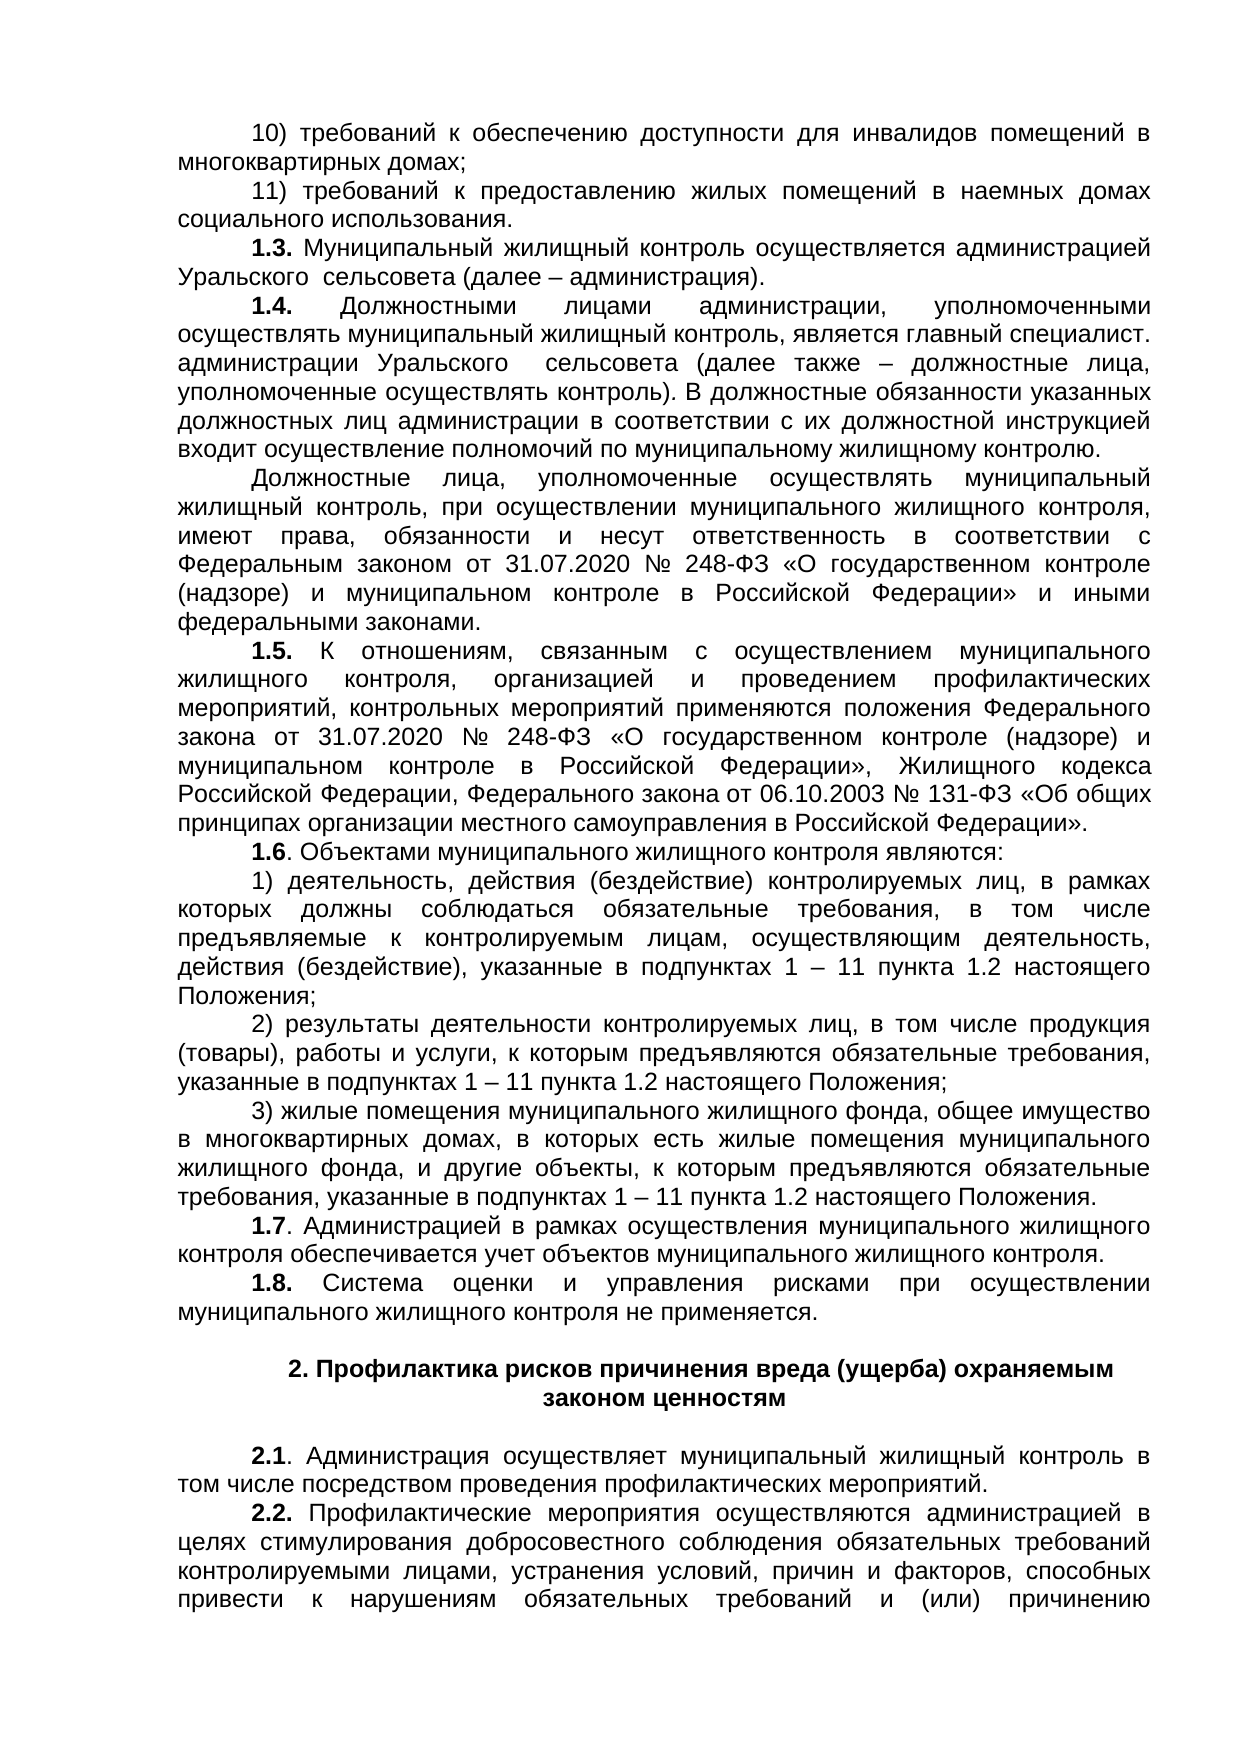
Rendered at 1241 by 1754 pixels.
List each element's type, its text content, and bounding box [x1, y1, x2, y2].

text 11) требований к предоставлению жилых помещений в наемных домах социального использования. [177, 176, 1152, 233]
text 3) жилые помещения муниципального жилищного фонда, общее имущество в многоквартирных домах, в которых есть жилые помещения муниципального жилищного фонда, и другие объекты, к которым предъявляются обязательные требования, указанные в подпунктах 1 – 11 пункта 1.2 настоящего Положения. [177, 1096, 1152, 1211]
text 1) деятельность, действия (бездействие) контролируемых лиц, в рамках которых должны соблюдаться обязательные требования, в том числе предъявляемые к контролируемым лицам, осуществляющим деятельность, действия (бездействие), указанные в подпунктах 1 – 11 пункта 1.2 настоящего Положения; [177, 866, 1152, 1009]
text 2. Профилактика рисков причинения вреда (ущерба) охраняемым законом ценностям [177, 1354, 1152, 1412]
text 1.4. Должностными лицами администрации, уполномоченными осуществлять муниципальный жилищный контроль, является главный специалист. администрации Уральского сельсовета (далее также – должностные лица, уполномоченные осуществлять контроль). В должностные обязанности указанных должностных лиц администрации в соответствии с их должностной инструкцией входит осуществление полномочий по муниципальному жилищному контролю. [177, 291, 1152, 463]
text 1.7. Администрацией в рамках осуществления муниципального жилищного контроля обеспечивается учет объектов муниципального жилищного контроля. [177, 1211, 1152, 1268]
text 1.8. Система оценки и управления рисками при осуществлении муниципального жилищного контроля не применяется. [177, 1268, 1152, 1326]
text Должностные лица, уполномоченные осуществлять муниципальный жилищный контроль, при осуществлении муниципального жилищного контроля, имеют права, обязанности и несут ответственность в соответствии с Федеральным законом от 31.07.2020 № 248-ФЗ «О государственном контроле (надзоре) и муниципальном контроле в Российской Федерации» и иными федеральными законами. [177, 463, 1152, 636]
text 2.1. Администрация осуществляет муниципальный жилищный контроль в том числе посредством проведения профилактических мероприятий. [177, 1441, 1152, 1498]
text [177, 1498, 1152, 1613]
text 1.3. Муниципальный жилищный контроль осуществляется администрацией Уральского сельсовета (далее – администрация). [177, 233, 1152, 291]
text 10) требований к обеспечению доступности для инвалидов помещений в многоквартирных домах; [177, 118, 1152, 176]
text 1.6. Объектами муниципального жилищного контроля являются: [177, 837, 1152, 866]
text 1.5. К отношениям, связанным с осуществлением муниципального жилищного контроля, организацией и проведением профилактических мероприятий, контрольных мероприятий применяются положения Федерального закона от 31.07.2020 № 248-ФЗ «О государственном контроле (надзоре) и муниципальном контроле в Российской Федерации», Жилищного кодекса Российской Федерации, Федерального закона от 06.10.2003 № 131-ФЗ «Об общих принципах организации местного самоуправления в Российской Федерации». [177, 636, 1152, 837]
text 2) результаты деятельности контролируемых лиц, в том числе продукция (товары), работы и услуги, к которым предъявляются обязательные требования, указанные в подпунктах 1 – 11 пункта 1.2 настоящего Положения; [177, 1009, 1152, 1096]
